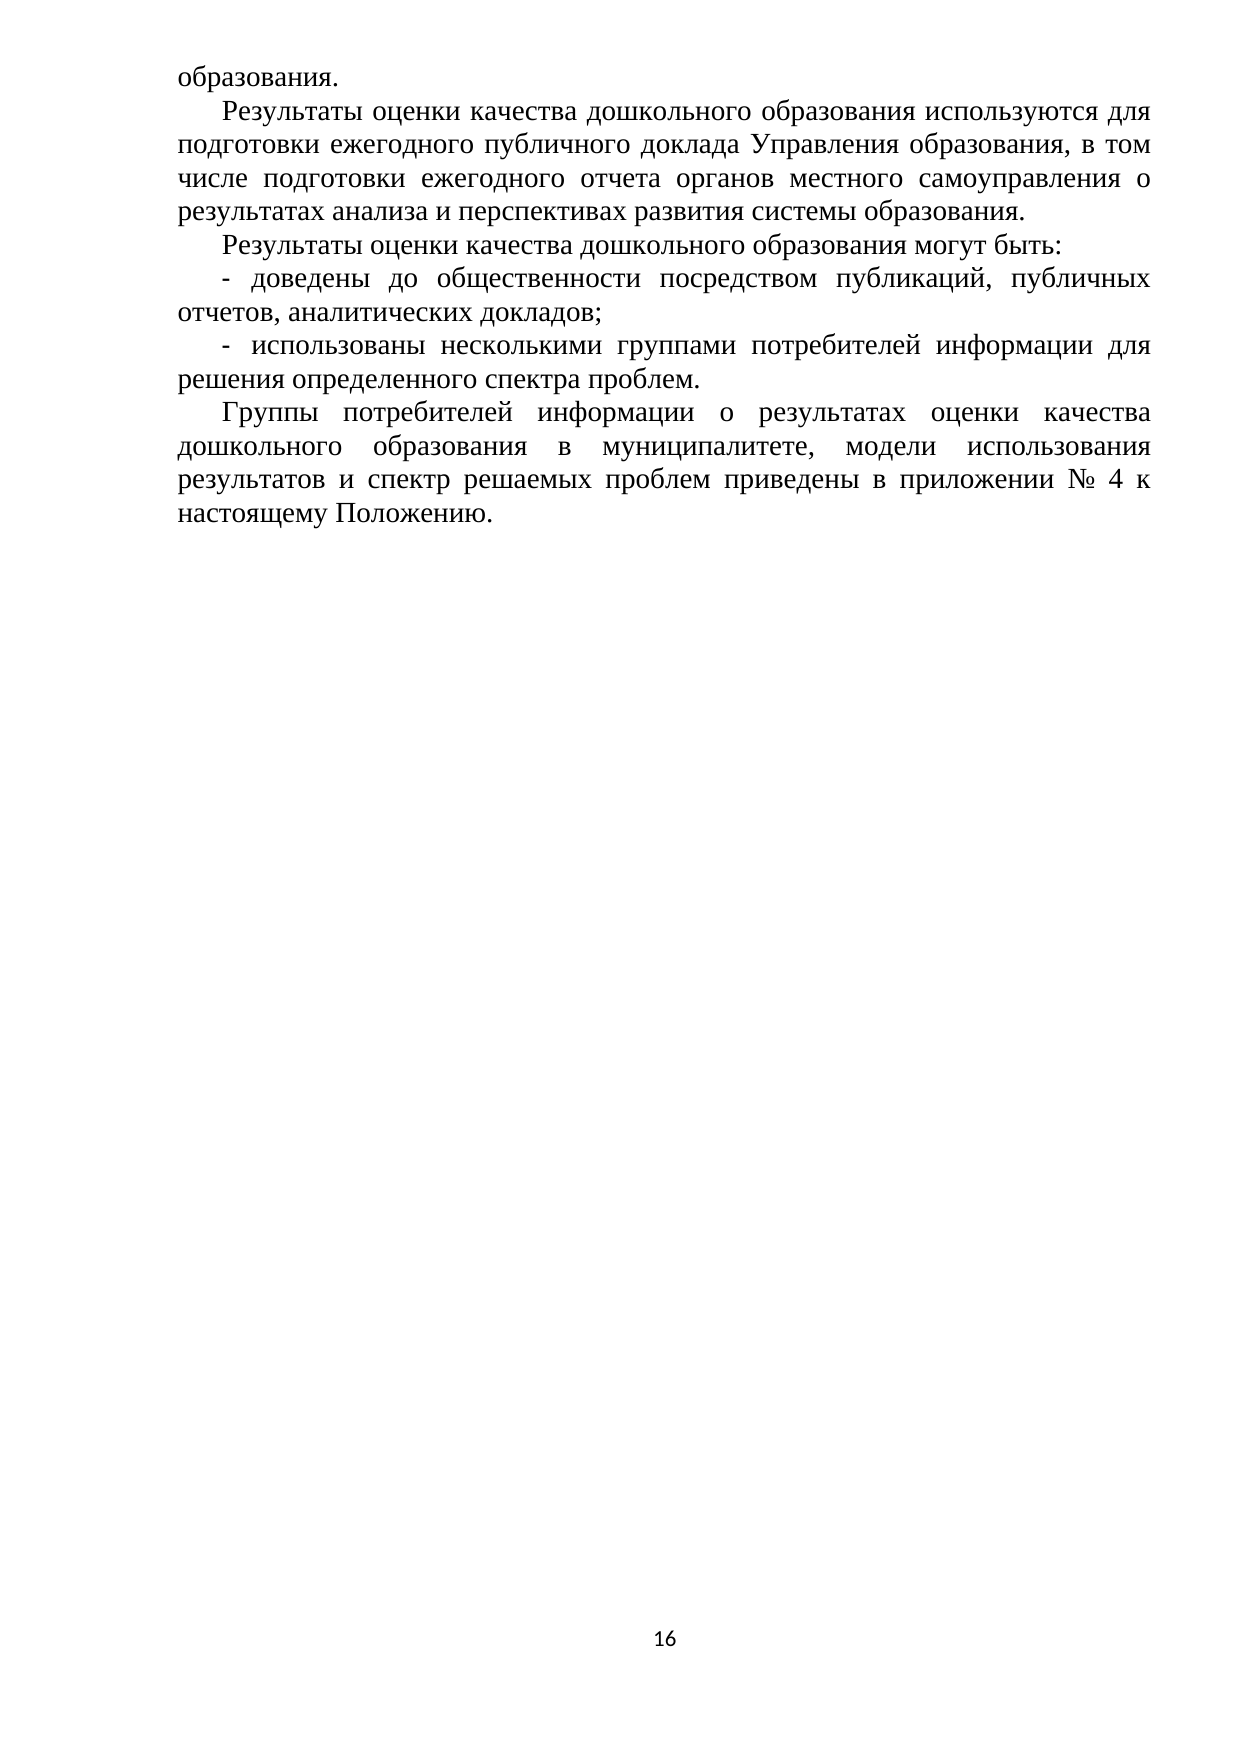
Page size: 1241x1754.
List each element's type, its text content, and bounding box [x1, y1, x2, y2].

text Группы потребителей информации о результатах оценки качества дошкольного образования в муниципалитете, модели использования результатов и спектр решаемых проблем приведены в приложении № 4 к настоящему Положению. [177, 394, 1152, 529]
text Результаты оценки качества дошкольного образования используются для подготовки ежегодного публичного доклада Управления образования, в том числе подготовки ежегодного отчета органов местного самоуправления о результатах анализа и перспективах развития системы образования. [177, 93, 1152, 227]
text Результаты оценки качества дошкольного образования могут быть: [177, 227, 1152, 260]
list использованы несколькими группами потребителей информации для решения определенного спектра проблем. [177, 327, 1152, 394]
list доведены до общественности посредством публикаций, публичных отчетов, аналитических докладов; [177, 260, 1152, 327]
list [177, 59, 1152, 93]
